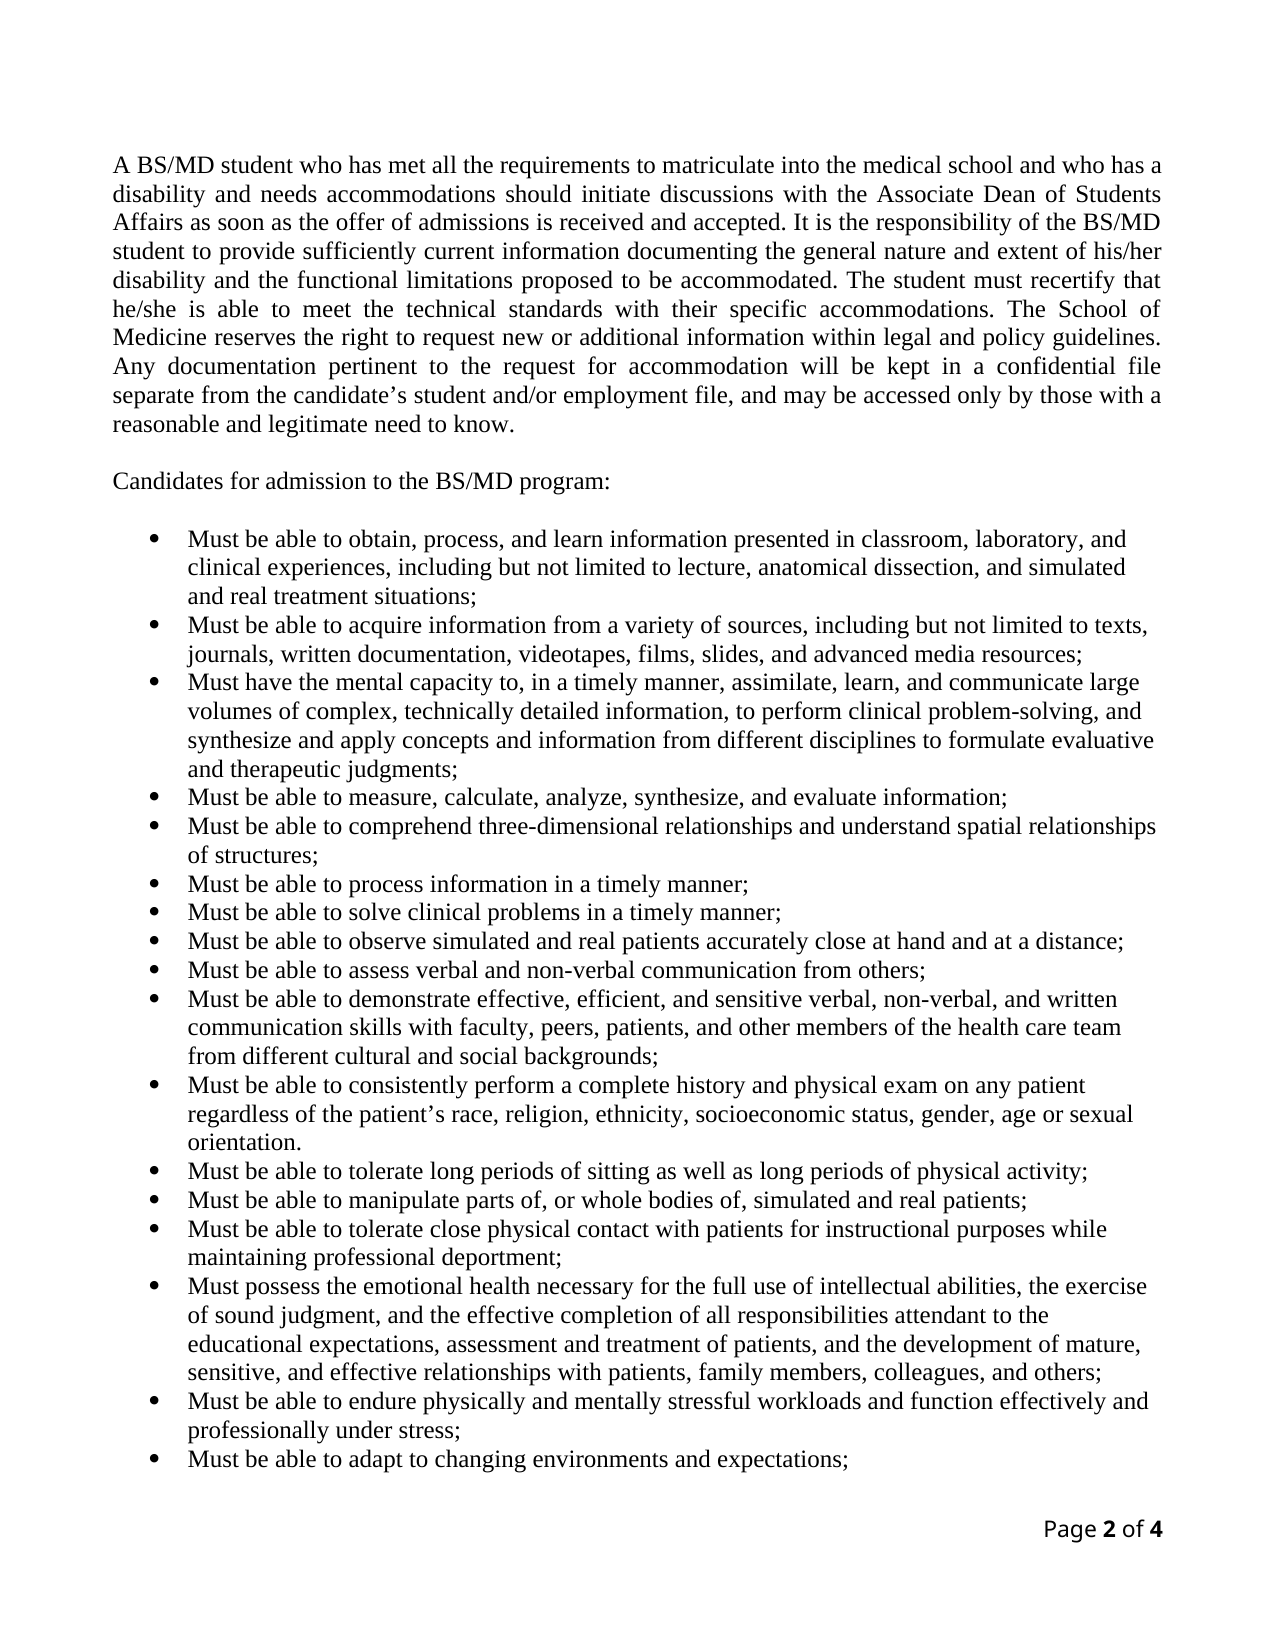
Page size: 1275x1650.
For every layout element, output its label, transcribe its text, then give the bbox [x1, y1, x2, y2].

list Must be able to acquire information from a variety of sources, including but not limited to texts, journals, written documentation, videotapes, films, slides, and advanced media resources; [150, 610, 1162, 667]
text Candidates for admission to the BS/MD program: [112, 466, 1162, 495]
text A BS/MD student who has met all the requirements to matriculate into the medical school and who has a disability and needs accommodations should initiate discussions with the Associate Dean of Students Affairs as soon as the offer of admissions is received and accepted. It is the responsibility of the BS/MD student to provide sufficiently current information documenting the general nature and extent of his/her disability and the functional limitations proposed to be accommodated. The student must recertify that he/she is able to meet the technical standards with their specific accommodations. The School of Medicine reserves the right to request new or additional information within legal and policy guidelines. Any documentation pertinent to the request for accommodation will be kept in a confidential file separate from the candidate’s student and/or employment file, and may be accessed only by those with a reasonable and legitimate need to know. [112, 150, 1162, 437]
list Must possess the emotional health necessary for the full use of intellectual abilities, the exercise of sound judgment, and the effective completion of all responsibilities attendant to the educational expectations, assessment and treatment of patients, and the development of mature, sensitive, and effective relationships with patients, family members, colleagues, and others; [150, 1271, 1162, 1386]
list Must be able to observe simulated and real patients accurately close at hand and at a distance; [150, 926, 1162, 955]
list Must be able to solve clinical problems in a timely manner; [150, 897, 1162, 926]
list Must be able to tolerate close physical contact with patients for instructional purposes while maintaining professional deportment; [150, 1214, 1162, 1271]
list Must be able to comprehend three-dimensional relationships and understand spatial relationships of structures; [150, 811, 1162, 869]
list Must be able to measure, calculate, analyze, synthesize, and evaluate information; [150, 782, 1162, 811]
list Must be able to process information in a timely manner; [150, 869, 1162, 897]
list Must be able to consistently perform a complete history and physical exam on any patient regardless of the patient’s race, religion, ethnicity, socioeconomic status, gender, age or sexual orientation. [150, 1070, 1162, 1156]
list Must be able to endure physically and mentally stressful workloads and function effectively and professionally under stress; [150, 1386, 1162, 1444]
list Must be able to adapt to changing environments and expectations; [150, 1444, 1162, 1472]
list Must have the mental capacity to, in a timely manner, assimilate, learn, and communicate large volumes of complex, technically detailed information, to perform clinical problem-solving, and synthesize and apply concepts and information from different disciplines to formulate evaluative and therapeutic judgments; [150, 667, 1162, 782]
list Must be able to demonstrate effective, efficient, and sensitive verbal, non-verbal, and written communication skills with faculty, peers, patients, and other members of the health care team from different cultural and social backgrounds; [150, 984, 1162, 1070]
list Must be able to obtain, process, and learn information presented in classroom, laboratory, and clinical experiences, including but not limited to lecture, anatomical dissection, and simulated and real treatment situations; [150, 524, 1162, 610]
list Must be able to assess verbal and non-verbal communication from others; [150, 955, 1162, 984]
list Must be able to manipulate parts of, or whole bodies of, simulated and real patients; [150, 1185, 1162, 1214]
list Must be able to tolerate long periods of sitting as well as long periods of physical activity; [150, 1156, 1162, 1185]
